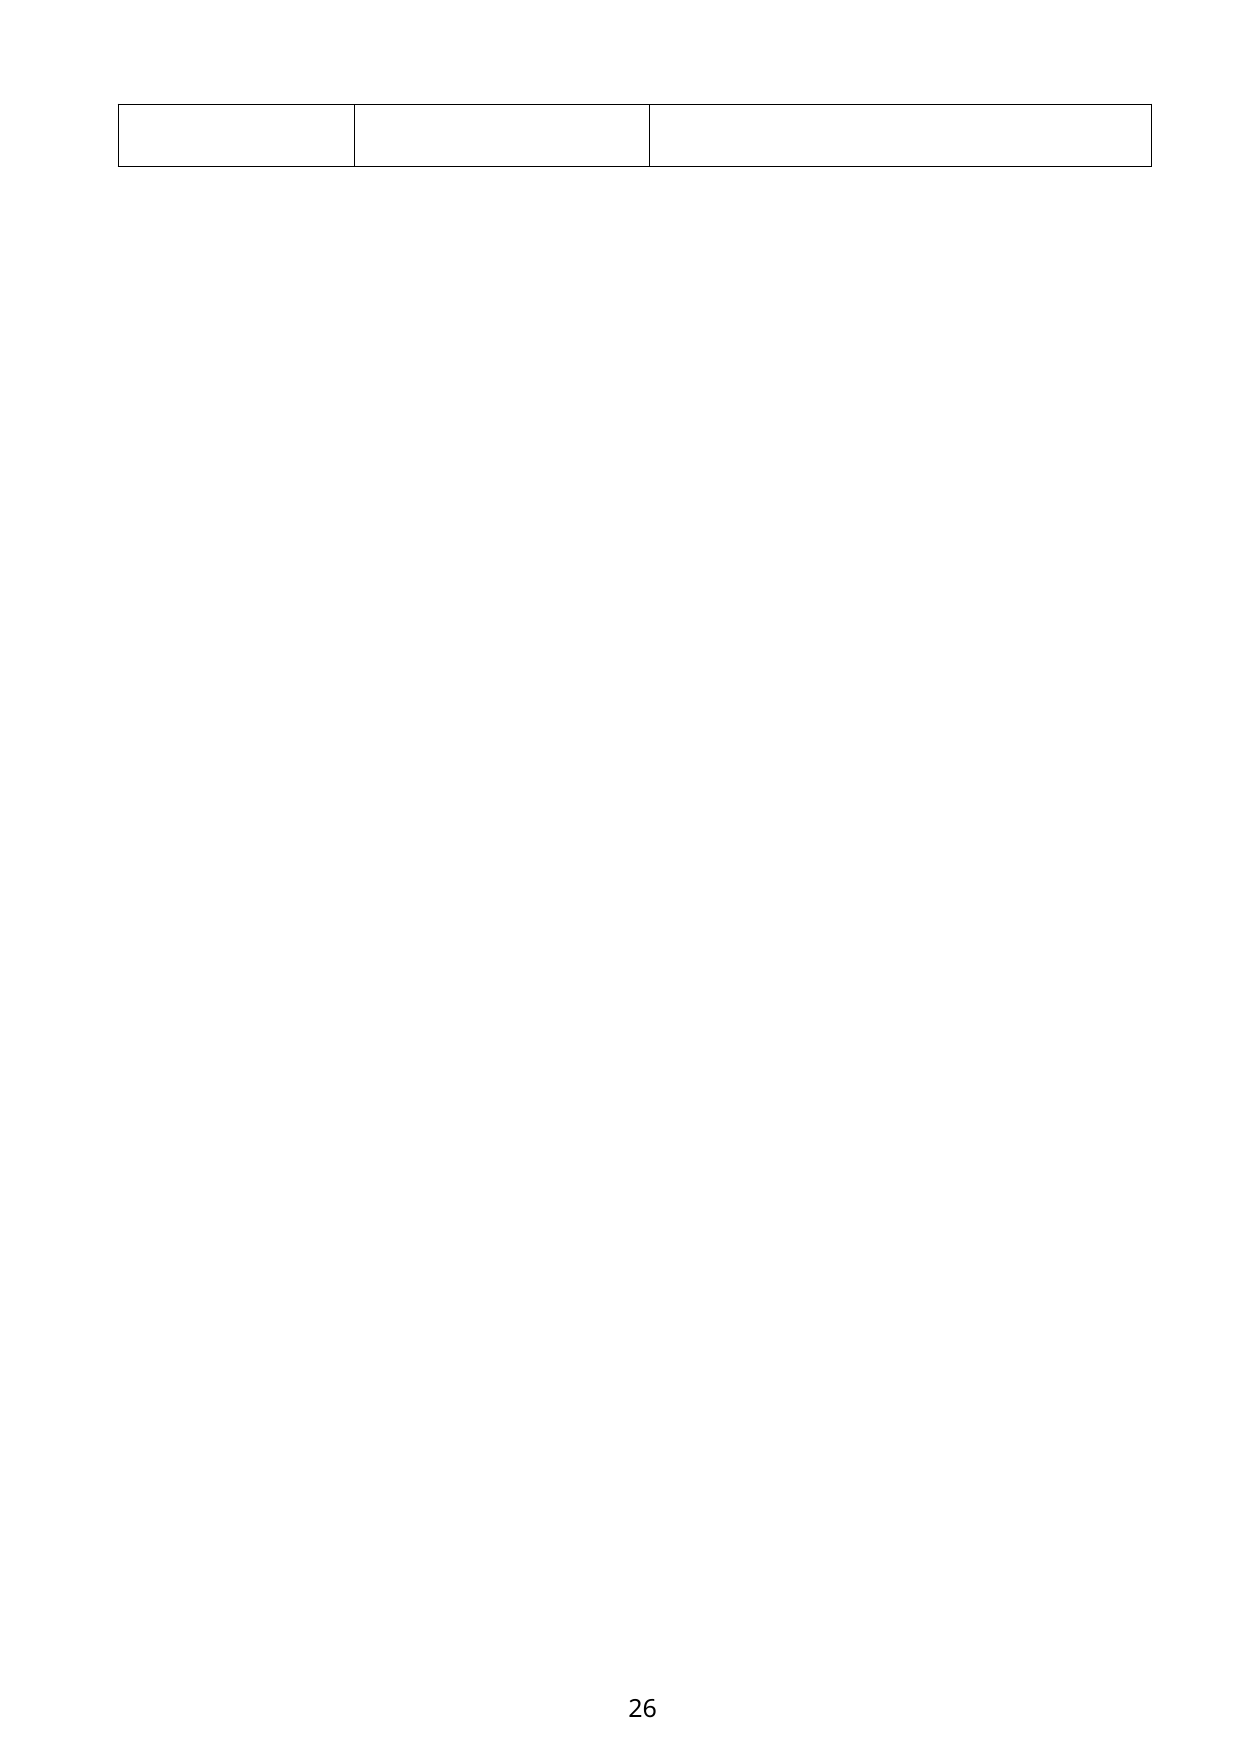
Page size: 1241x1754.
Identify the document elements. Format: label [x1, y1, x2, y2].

table_cell [650, 105, 1151, 166]
table_cell [119, 105, 354, 166]
table_cell [355, 105, 649, 166]
